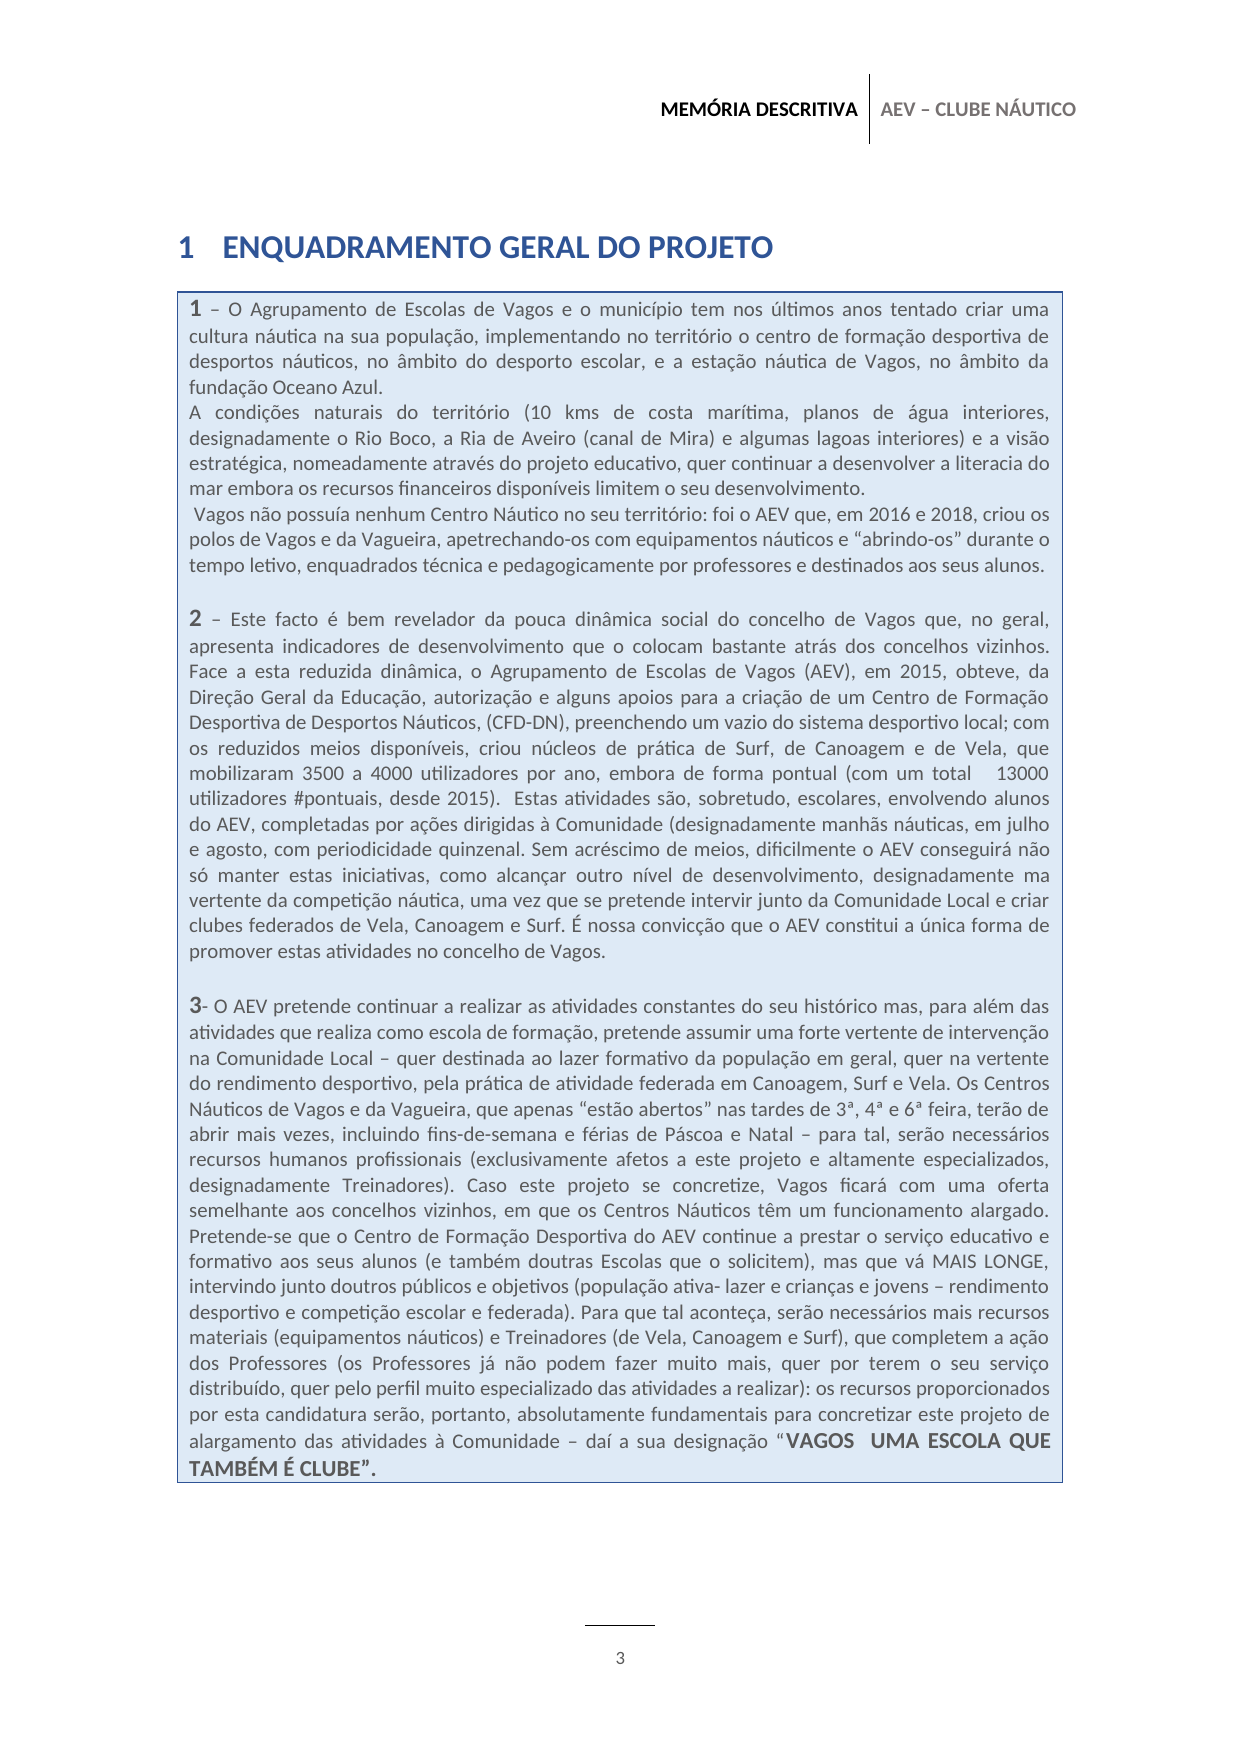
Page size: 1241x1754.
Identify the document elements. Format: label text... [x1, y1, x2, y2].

table_header 1 – O Agrupamento de Escolas de Vagos e o município tem nos últimos anos tentado criar uma cultura náutica na sua população, implementando no território o centro de formação desportiva de desportos náuticos, no âmbito do desporto escolar, e a estação náutica de Vagos, no âmbito da fundação Oceano Azul. A condições naturais do território (10 kms de costa marítima, planos de água interiores, designadamente o Rio Boco, a Ria de Aveiro (canal de Mira) e algumas lagoas interiores) e a visão estratégica, nomeadamente através do projeto educativo, quer continuar a desenvolver a literacia do mar embora os recursos financeiros disponíveis limitem o seu desenvolvimento. Vagos não possuía nenhum Centro Náutico no seu território: foi o AEV que, em 2016 e 2018, criou os polos de Vagos e da Vagueira, apetrechando-os com equipamentos náuticos e “abrindo-os” durante o tempo letivo, enquadrados técnica e pedagogicamente por professores e destinados aos seus alunos. 2 – Este facto é bem revelador da pouca dinâmica social do concelho de Vagos que, no geral, apresenta indicadores de desenvolvimento que o colocam bastante atrás dos concelhos vizinhos. Face a esta reduzida dinâmica, o Agrupamento de Escolas de Vagos (AEV), em 2015, obteve, da Direção Geral da Educação, autorização e alguns apoios para a criação de um Centro de Formação Desportiva de Desportos Náuticos, (CFD-DN), preenchendo um vazio do sistema desportivo local; com os reduzidos meios disponíveis, criou núcleos de prática de Surf, de Canoagem e de Vela, que mobilizaram 3500 a 4000 utilizadores por ano, embora de forma pontual (com um total 13000 utilizadores #pontuais, desde 2015). Estas atividades são, sobretudo, escolares, envolvendo alunos do AEV, completadas por ações dirigidas à Comunidade (designadamente manhãs náuticas, em julho e agosto, com periodicidade quinzenal. Sem acréscimo de meios, dificilmente o AEV conseguirá não só manter estas iniciativas, como alcançar outro nível de desenvolvimento, designadamente ma vertente da competição náutica, uma vez que se pretende intervir junto da Comunidade Local e criar clubes federados de Vela, Canoagem e Surf. É nossa convicção que o AEV constitui a única forma de promover estas atividades no concelho de Vagos. 3- O AEV pretende continuar a realizar as atividades constantes do seu histórico mas, para além das atividades que realiza como escola de formação, pretende assumir uma forte vertente de intervenção na Comunidade Local – quer destinada ao lazer formativo da população em geral, quer na vertente do rendimento desportivo, pela prática de atividade federada em Canoagem, Surf e Vela. Os Centros Náuticos de Vagos e da Vagueira, que apenas “estão abertos” nas tardes de 3ª, 4ª e 6ª feira, terão de abrir mais vezes, incluindo fins-de-semana e férias de Páscoa e Natal – para tal, serão necessários recursos humanos profissionais (exclusivamente afetos a este projeto e altamente especializados, designadamente Treinadores). Caso este projeto se concretize, Vagos ficará com uma oferta semelhante aos concelhos vizinhos, em que os Centros Náuticos têm um funcionamento alargado. Pretende-se que o Centro de Formação Desportiva do AEV continue a prestar o serviço educativo e formativo aos seus alunos (e também doutras Escolas que o solicitem), mas que vá MAIS LONGE, intervindo junto doutros públicos e objetivos (população ativa- lazer e crianças e jovens – rendimento desportivo e competição escolar e federada). Para que tal aconteça, serão necessários mais recursos materiais (equipamentos náuticos) e Treinadores (de Vela, Canoagem e Surf), que completem a ação dos Professores (os Professores já não podem fazer muito mais, quer por terem o seu serviço distribuído, quer pelo perfil muito especializado das atividades a realizar): os recursos proporcionados por esta candidatura serão, portanto, absolutamente fundamentais para concretizar este projeto de alargamento das atividades à Comunidade – daí a sua designação “VAGOS UMA ESCOLA QUE TAMBÉM É CLUBE”. [178, 293, 1062, 1482]
subtitle Enquadramento Geral do Projeto [177, 226, 1063, 266]
